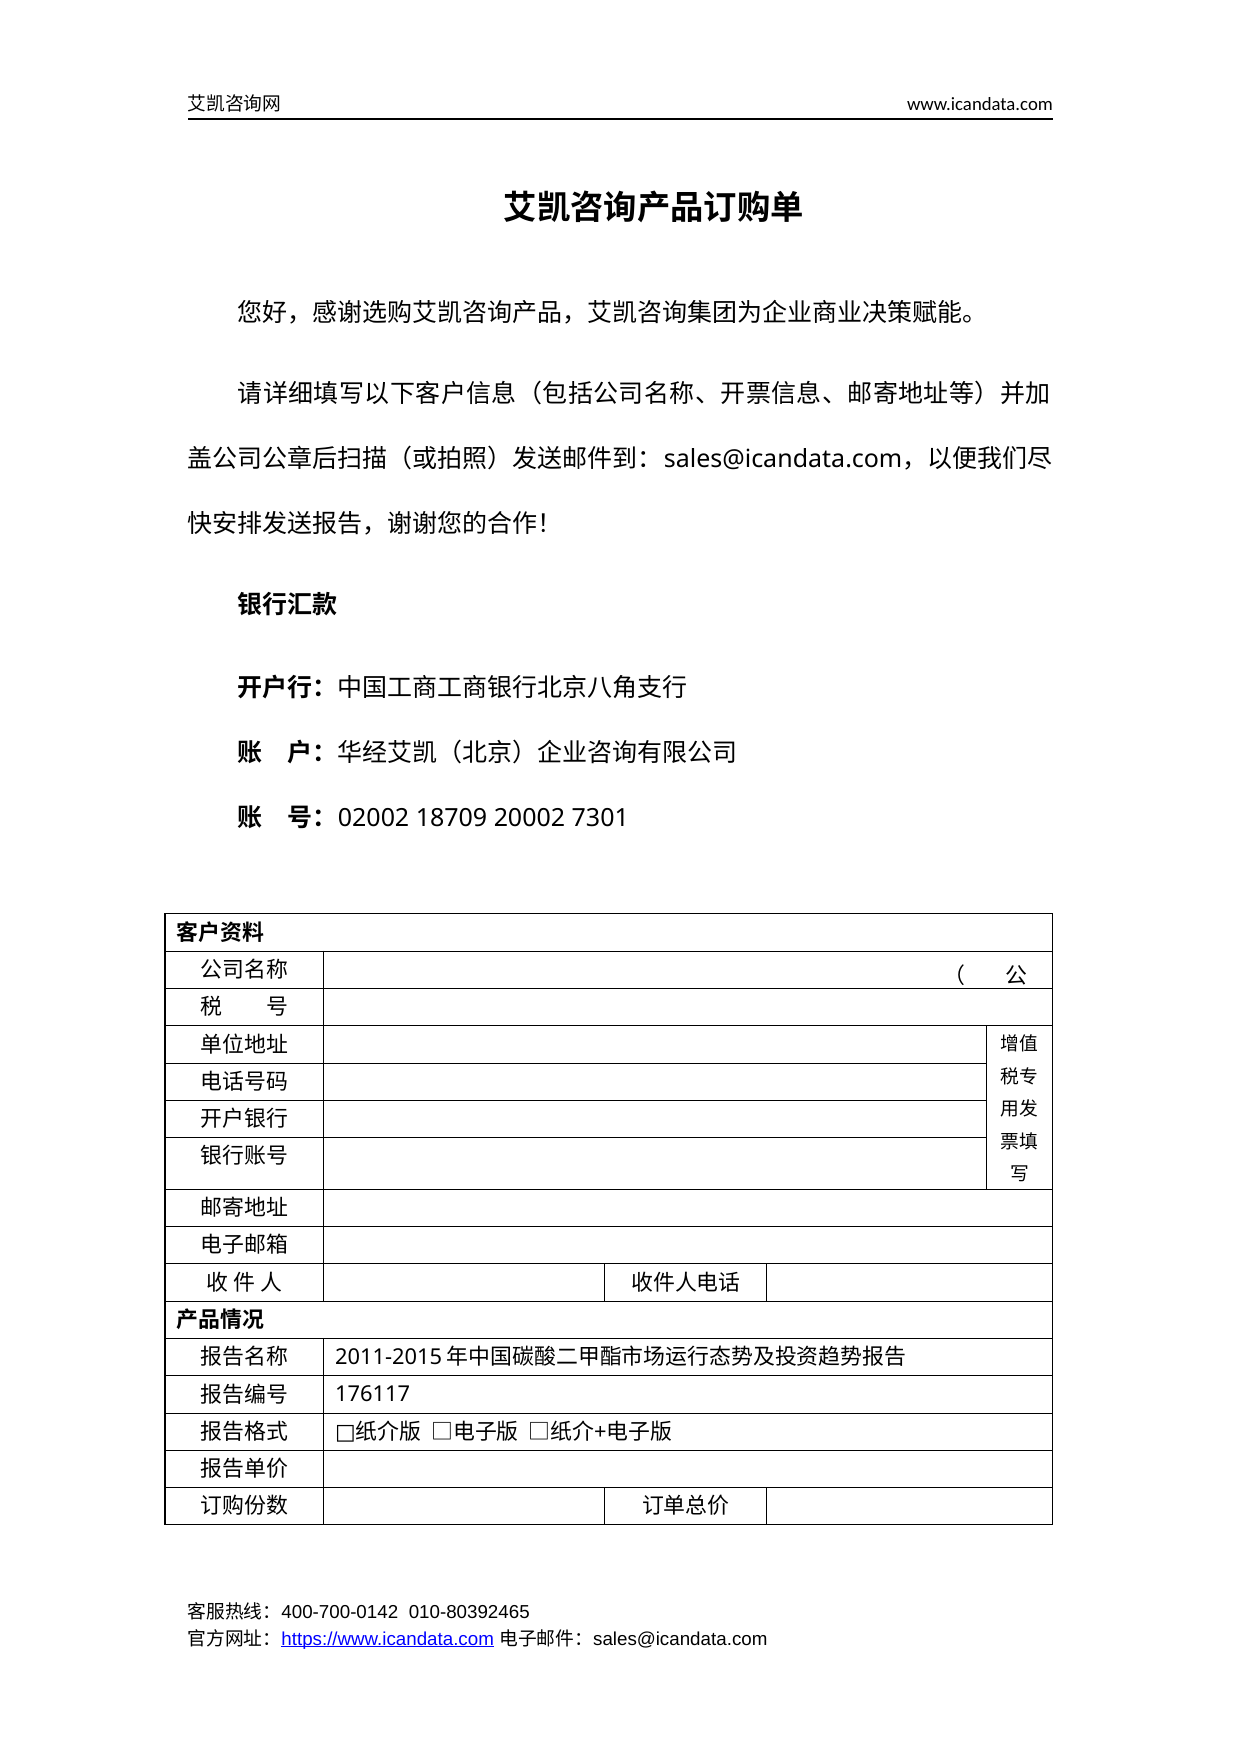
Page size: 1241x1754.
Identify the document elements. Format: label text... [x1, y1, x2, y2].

table_cell [324, 1488, 604, 1524]
table_cell 报告名称 [166, 1339, 323, 1375]
table_cell 报告格式 [166, 1414, 323, 1450]
table_cell 公司名称 [166, 952, 323, 988]
text 开户行：中国工商工商银行北京八角支行 [187, 653, 1053, 718]
table_cell [324, 1101, 986, 1137]
text 艾凯咨询产品订购单 [187, 172, 1053, 237]
table_cell [767, 1264, 1052, 1301]
table_cell 电子邮箱 [166, 1227, 323, 1263]
table_cell 收 件 人 [166, 1264, 323, 1301]
table_cell 电话号码 [166, 1064, 323, 1100]
table_cell 报告单价 [166, 1451, 323, 1487]
table_cell 单位地址 [166, 1026, 323, 1062]
table_cell [324, 989, 1052, 1025]
table_cell 收件人电话 [605, 1264, 766, 1301]
table_cell 订购份数 [166, 1488, 323, 1524]
table_cell [324, 1227, 1052, 1263]
table_cell 报告编号 [166, 1376, 323, 1412]
table_cell 邮寄地址 [166, 1190, 323, 1226]
table_cell 2011-2015年中国碳酸二甲酯市场运行态势及投资趋势报告 [324, 1339, 1052, 1375]
table_header 客户资料 [166, 914, 1052, 951]
table_cell [324, 1138, 986, 1189]
text 请详细填写以下客户信息（包括公司名称、开票信息、邮寄地址等）并加盖公司公章后扫描（或拍照）发送邮件到：sales@icandata.com，以便我们尽快安排发送报告，谢谢您的合作！ [187, 359, 1053, 554]
table_cell [324, 1264, 604, 1301]
table_cell [324, 1451, 1052, 1487]
table_cell [767, 1488, 1052, 1524]
text 账 号：02002 18709 20002 7301 [187, 783, 1053, 848]
text 银行汇款 [187, 570, 1053, 635]
table_cell 订单总价 [605, 1488, 766, 1524]
table_cell [324, 1064, 986, 1100]
table_cell 增值税专用发票填写 [987, 1026, 1052, 1189]
table_cell [324, 952, 1052, 988]
table_cell [324, 1190, 1052, 1226]
table_cell [324, 1026, 986, 1062]
table_cell 产品情况 [166, 1302, 1052, 1338]
text 账 户：华经艾凯（北京）企业咨询有限公司 [187, 718, 1053, 783]
table_cell 176117 [324, 1376, 1052, 1412]
text 您好，感谢选购艾凯咨询产品，艾凯咨询集团为企业商业决策赋能。 [187, 278, 1053, 343]
table_cell 税 号 [166, 989, 323, 1025]
table_cell 银行账号 [166, 1138, 323, 1189]
table_cell 开户银行 [166, 1101, 323, 1137]
table_cell □纸介版 □电子版 □纸介+电子版 [324, 1414, 1052, 1450]
